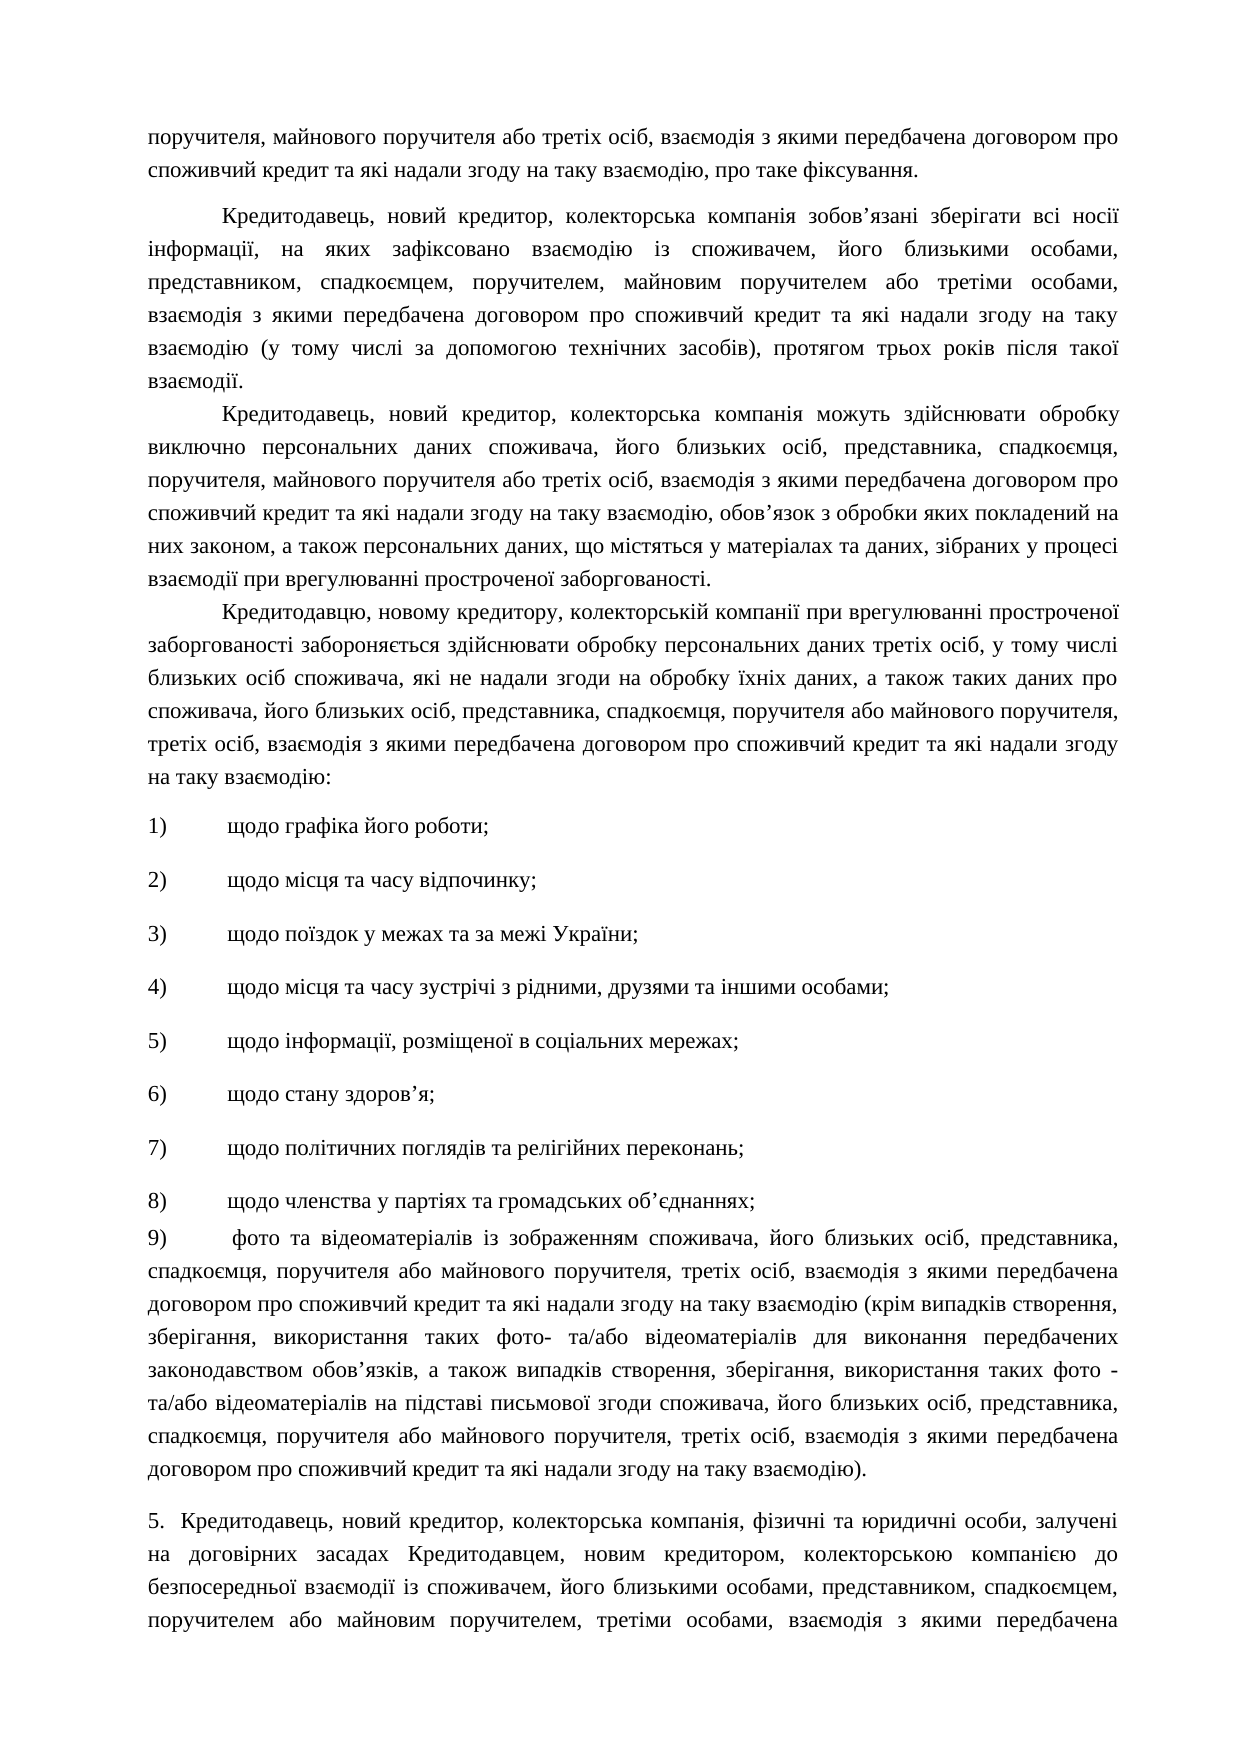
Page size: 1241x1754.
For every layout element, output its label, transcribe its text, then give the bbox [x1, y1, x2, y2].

text Кредитодавцю, новому кредитору, колекторській компанії при врегулюванні простроченої заборгованості забороняється здійснювати обробку персональних даних третіх осіб, у тому числі близьких осіб споживача, які не надали згоди на обробку їхніх даних, а також таких даних про споживача, його близьких осіб, представника, спадкоємця, поручителя або майнового поручителя, третіх осіб, взаємодія з якими передбачена договором про споживчий кредит та які надали згоду на таку взаємодію: [148, 593, 1120, 791]
list щодо поїздок у межах та за межі України; [148, 898, 1122, 952]
text Кредитодавець, новий кредитор, колекторська компанія можуть здійснювати обробку виключно персональних даних споживача, його близьких осіб, представника, спадкоємця, поручителя, майнового поручителя або третіх осіб, взаємодія з якими передбачена договором про споживчий кредит та які надали згоду на таку взаємодію, обов’язок з обробки яких покладений на них законом, а також персональних даних, що містяться у матеріалах та даних, зібраних у процесі взаємодії при врегулюванні простроченої заборгованості. [148, 395, 1120, 593]
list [148, 1502, 1120, 1634]
list щодо політичних поглядів та релігійних переконань; [148, 1112, 1122, 1166]
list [148, 118, 1120, 184]
list щодо стану здоров’я; [148, 1059, 1122, 1112]
list щодо графіка його роботи; [148, 791, 1122, 844]
list щодо місця та часу відпочинку; [148, 844, 1122, 898]
list щодо інформації, розміщеної в соціальних мережах; [148, 1005, 1122, 1059]
list щодо місця та часу зустрічі з рідними, друзями та іншими особами; [148, 952, 1122, 1005]
list щодо членства у партіях та громадських об’єднаннях; [148, 1166, 1122, 1219]
text Кредитодавець, новий кредитор, колекторська компанія зобов’язані зберігати всі носії інформації, на яких зафіксовано взаємодію із споживачем, його близькими особами, представником, спадкоємцем, поручителем, майновим поручителем або третіми особами, взаємодія з якими передбачена договором про споживчий кредит та які надали згоду на таку взаємодію (у тому числі за допомогою технічних засобів), протягом трьох років після такої взаємодії. [148, 197, 1120, 395]
list фото та відеоматеріалів із зображенням споживача, його близьких осіб, представника, спадкоємця, поручителя або майнового поручителя, третіх осіб, взаємодія з якими передбачена договором про споживчий кредит та які надали згоду на таку взаємодію (крім випадків створення, зберігання, використання таких фото- та/або відеоматеріалів для виконання передбачених законодавством обов’язків, а також випадків створення, зберігання, використання таких фото - та/або відеоматеріалів на підставі письмової згоди споживача, його близьких осіб, представника, спадкоємця, поручителя або майнового поручителя, третіх осіб, взаємодія з якими передбачена договором про споживчий кредит та які надали згоду на таку взаємодію). [148, 1219, 1120, 1483]
